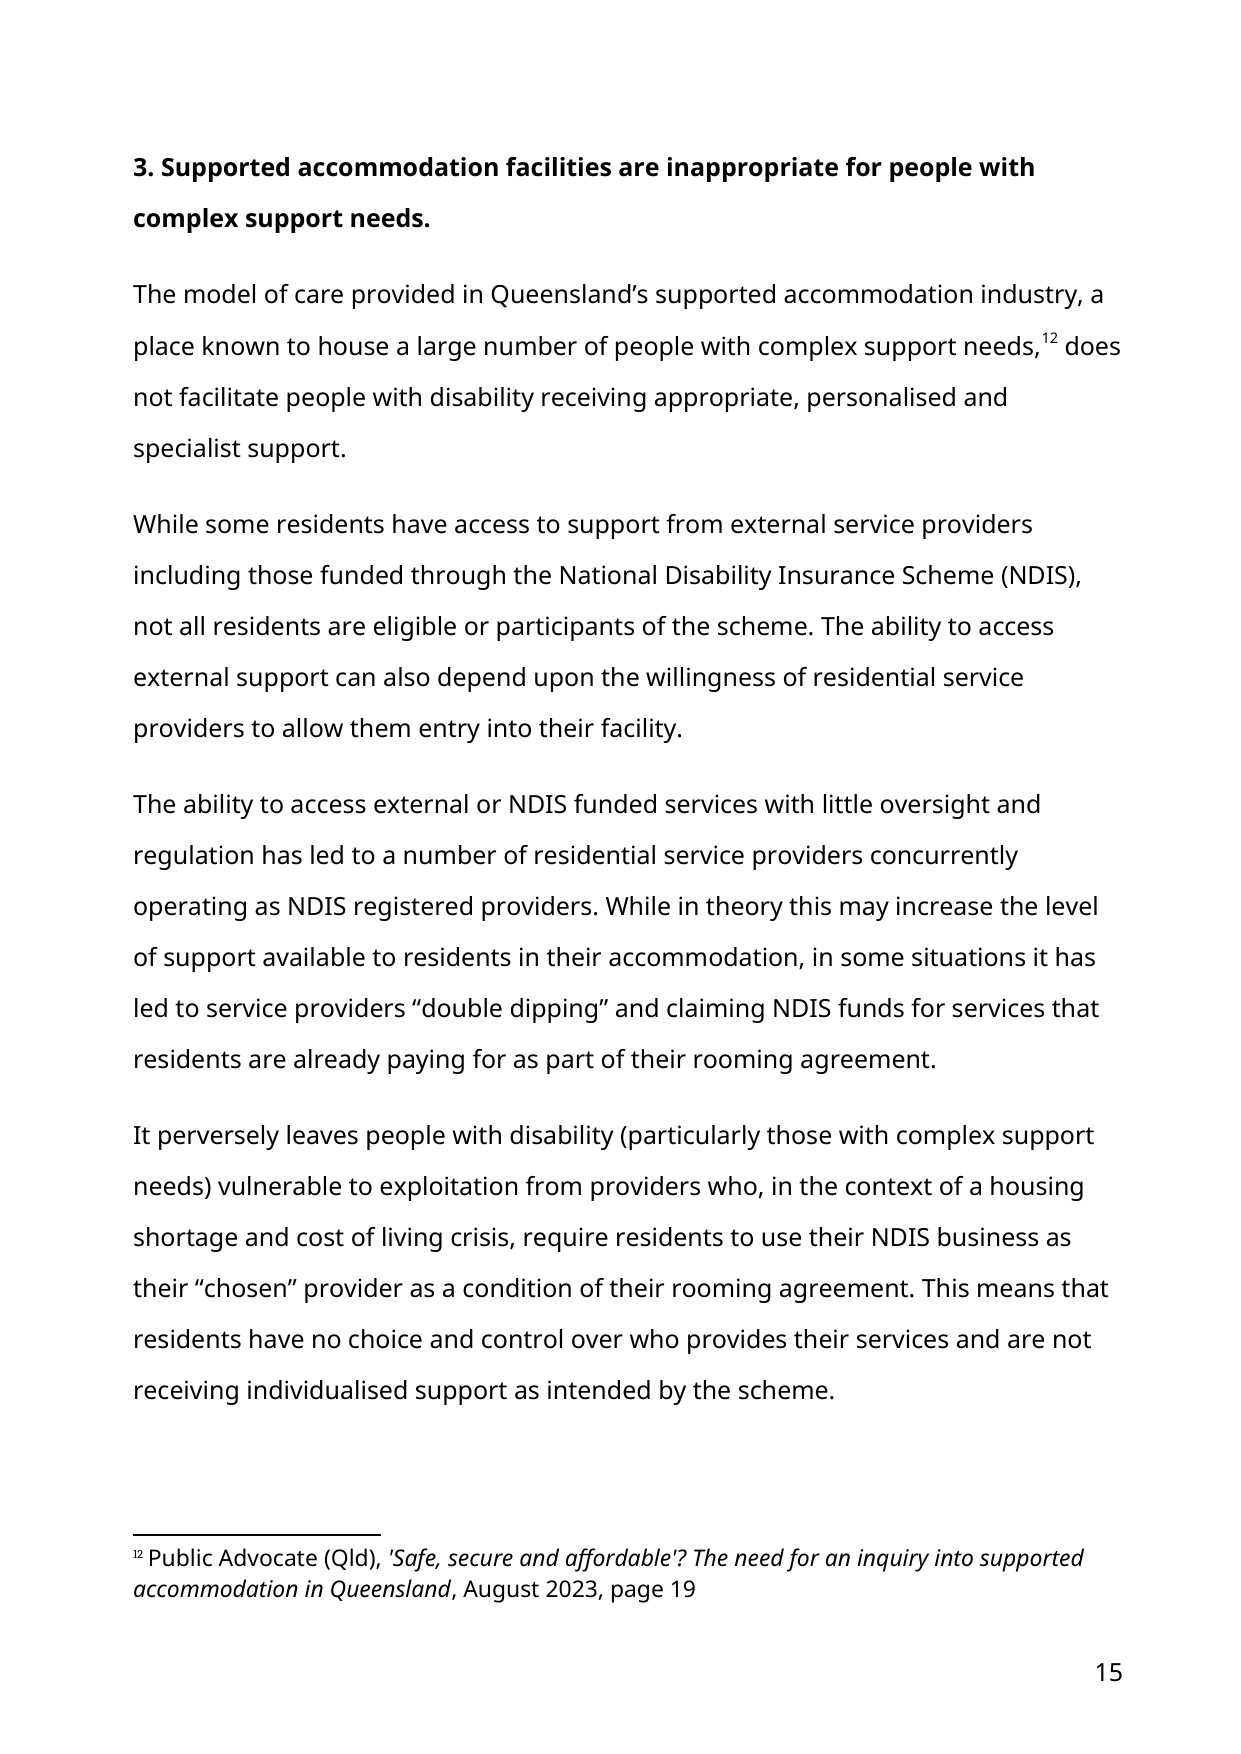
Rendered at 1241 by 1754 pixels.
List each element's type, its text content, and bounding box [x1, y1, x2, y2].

text The model of care provided in Queensland’s supported accommodation industry, a place known to house a large number of people with complex support needs, does not facilitate people with disability receiving appropriate, personalised and specialist support. [133, 277, 1123, 464]
text While some residents have access to support from external service providers including those funded through the National Disability Insurance Scheme (NDIS), not all residents are eligible or participants of the scheme. The ability to access external support can also depend upon the willingness of residential service providers to allow them entry into their facility. [133, 506, 1123, 744]
subtitle 3. Supported accommodation facilities are inappropriate for people with complex support needs. [133, 150, 1123, 235]
text It perversely leaves people with disability (particularly those with complex support needs) vulnerable to exploitation from providers who, in the context of a housing shortage and cost of living crisis, require residents to use their NDIS business as their “chosen” provider as a condition of their rooming agreement. This means that residents have no choice and control over who provides their services and are not receiving individualised support as intended by the scheme. [133, 1118, 1123, 1407]
text The ability to access external or NDIS funded services with little oversight and regulation has led to a number of residential service providers concurrently operating as NDIS registered providers. While in theory this may increase the level of support available to residents in their accommodation, in some situations it has led to service providers “double dipping” and claiming NDIS funds for services that residents are already paying for as part of their rooming agreement. [133, 786, 1123, 1076]
